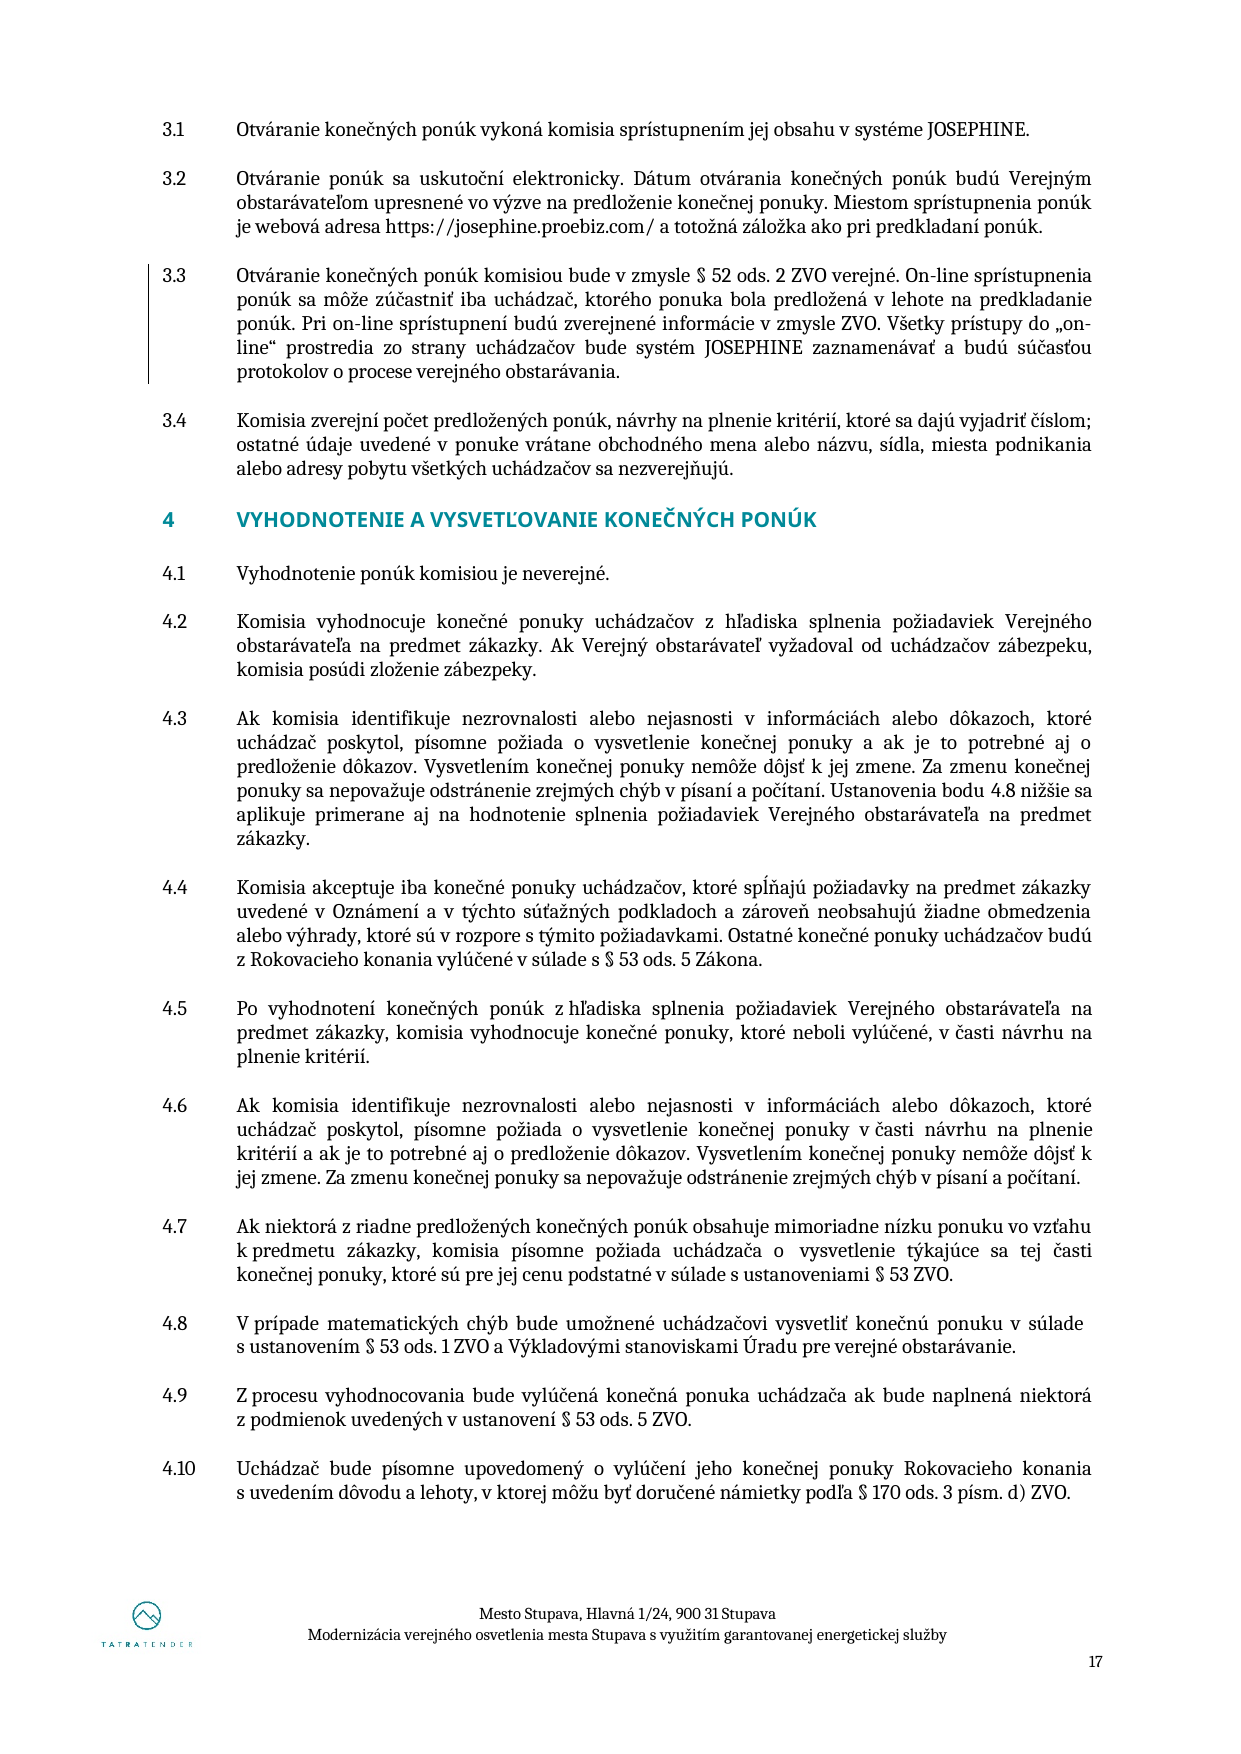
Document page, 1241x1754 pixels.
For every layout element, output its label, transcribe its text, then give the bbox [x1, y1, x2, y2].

picture [80, 1577, 213, 1671]
subtitle Ak komisia identifikuje nezrovnalosti alebo nejasnosti v informáciách alebo dôkazoch, ktoré uchádzač poskytol, písomne požiada o vysvetlenie konečnej ponuky v časti návrhu na plnenie kritérií a ak je to potrebné aj o predloženie dôkazov. Vysvetlením konečnej ponuky nemôže dôjsť k jej zmene. Za zmenu konečnej ponuky sa nepovažuje odstránenie zrejmých chýb v písaní a počítaní. [162, 1093, 1093, 1189]
subtitle Vyhodnotenie ponúk komisiou je neverejné. [162, 561, 1093, 585]
subtitle Otváranie ponúk sa uskutoční elektronicky. Dátum otvárania konečných ponúk budú Verejným obstarávateľom upresnené vo výzve na predloženie konečnej ponuky. Miestom sprístupnenia ponúk je webová adresa https://josephine.proebiz.com/ a totožná záložka ako pri predkladaní ponúk. [162, 167, 1093, 239]
subtitle Ak niektorá z riadne predložených konečných ponúk obsahuje mimoriadne nízku ponuku vo vzťahu k predmetu zákazky, komisia písomne požiada uchádzača o vysvetlenie týkajúce sa tej časti konečnej ponuky, ktoré sú pre jej cenu podstatné v súlade s ustanoveniami § 53 ZVO. [162, 1214, 1093, 1286]
subtitle Uchádzač bude písomne upovedomený o vylúčení jeho konečnej ponuky Rokovacieho konania s uvedením dôvodu a lehoty, v ktorej môžu byť doručené námietky podľa § 170 ods. 3 písm. d) ZVO. [162, 1457, 1093, 1505]
subtitle Vyhodnotenie a vysvetľovanie konečných ponúk [162, 506, 1093, 534]
subtitle Otváranie konečných ponúk vykoná komisia sprístupnením jej obsahu v systéme JOSEPHINE. [162, 118, 1093, 142]
subtitle Po vyhodnotení konečných ponúk z hľadiska splnenia požiadaviek Verejného obstarávateľa na predmet zákazky, komisia vyhodnocuje konečné ponuky, ktoré neboli vylúčené, v časti návrhu na plnenie kritérií. [162, 997, 1093, 1068]
subtitle V prípade matematických chýb bude umožnené uchádzačovi vysvetliť konečnú ponuku v súlade s ustanovením § 53 ods. 1 ZVO a Výkladovými stanoviskami Úradu pre verejné obstarávanie. [162, 1311, 1093, 1359]
subtitle Z procesu vyhodnocovania bude vylúčená konečná ponuka uchádzača ak bude naplnená niektorá z podmienok uvedených v ustanovení § 53 ods. 5 ZVO. [162, 1384, 1093, 1432]
subtitle Ak komisia identifikuje nezrovnalosti alebo nejasnosti v informáciách alebo dôkazoch, ktoré uchádzač poskytol, písomne požiada o vysvetlenie konečnej ponuky a ak je to potrebné aj o predloženie dôkazov. Vysvetlením konečnej ponuky nemôže dôjsť k jej zmene. Za zmenu konečnej ponuky sa nepovažuje odstránenie zrejmých chýb v písaní a počítaní. Ustanovenia bodu 27.8 nižšie sa aplikuje primerane aj na hodnotenie splnenia požiadaviek Verejného obstarávateľa na predmet zákazky. [162, 707, 1093, 851]
subtitle Otváranie konečných ponúk komisiou bude v zmysle § 52 ods. 2 ZVO verejné. On-line sprístupnenia ponúk sa môže zúčastniť iba uchádzač, ktorého ponuka bola predložená v lehote na predkladanie ponúk. Pri on-line sprístupnení budú zverejnené informácie v zmysle ZVO. Všetky prístupy do „on-line“ prostredia zo strany uchádzačov bude systém JOSEPHINE zaznamenávať a budú súčasťou protokolov o procese verejného obstarávania. [162, 264, 1093, 384]
subtitle Komisia vyhodnocuje konečné ponuky uchádzačov z hľadiska splnenia požiadaviek Verejného obstarávateľa na predmet zákazky. Ak Verejný obstarávateľ vyžadoval od uchádzačov zábezpeku, komisia posúdi zloženie zábezpeky. [162, 610, 1093, 682]
subtitle Komisia akceptuje iba konečné ponuky uchádzačov, ktoré spĺňajú požiadavky na predmet zákazky uvedené v Oznámení a v týchto súťažných podkladoch a zároveň neobsahujú žiadne obmedzenia alebo výhrady, ktoré sú v rozpore s týmito požiadavkami. Ostatné konečné ponuky uchádzačov budú z Rokovacieho konania vylúčené v súlade s § 53 ods. 5 Zákona. [162, 876, 1093, 972]
subtitle Komisia zverejní počet predložených ponúk, návrhy na plnenie kritérií, ktoré sa dajú vyjadriť číslom; ostatné údaje uvedené v ponuke vrátane obchodného mena alebo názvu, sídla, miesta podnikania alebo adresy pobytu všetkých uchádzačov sa nezverejňujú. [162, 409, 1093, 481]
